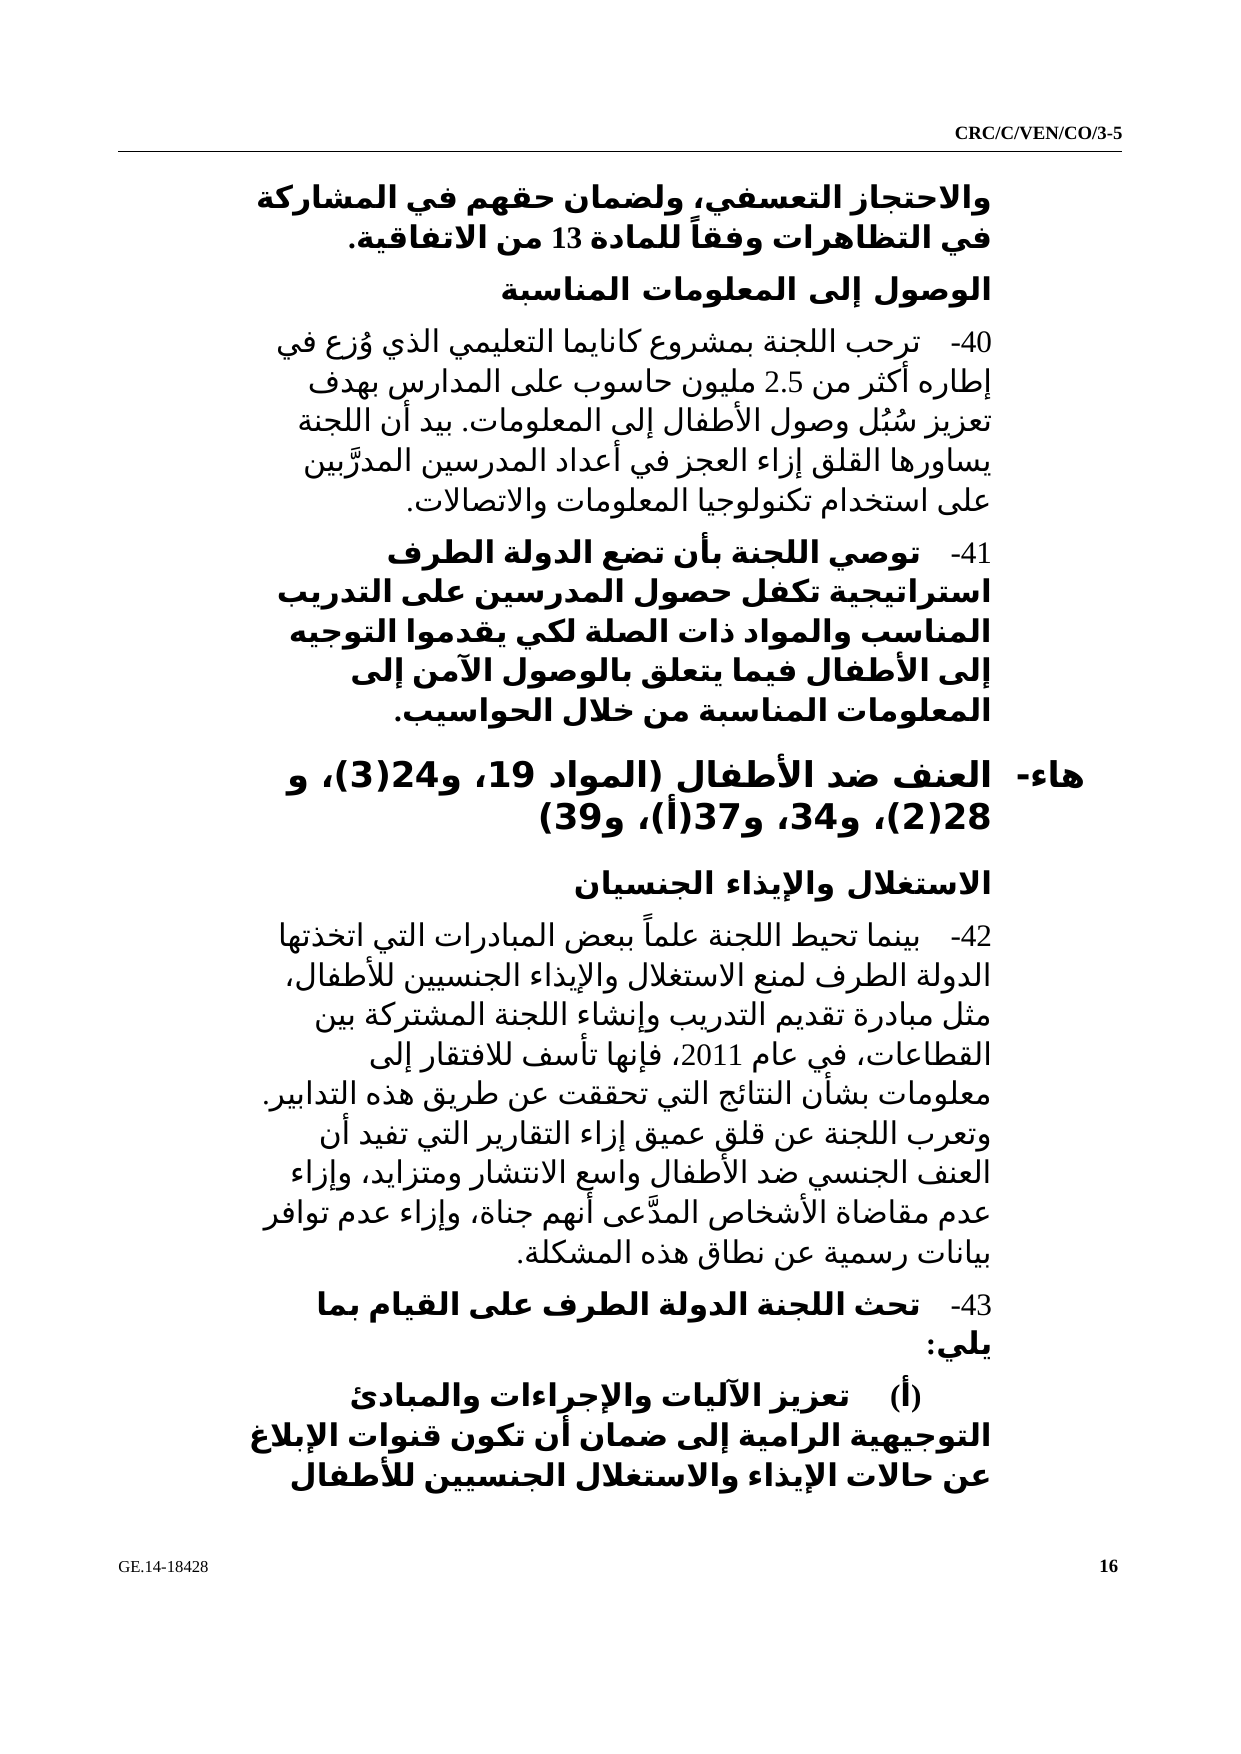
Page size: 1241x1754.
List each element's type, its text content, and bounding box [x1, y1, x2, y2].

text 40- ترحب اللجنة بمشروع كانايما التعليمي الذي وُزع في إطاره أكثر من 2.5 مليون حاسوب على المدارس بهدف تعزيز سُبُل وصول الأطفال إلى المعلومات. بيد أن اللجنة يساورها القلق إزاء العجز في أعداد المدرسين المدرَّبين على استخدام تكنولوجيا المعلومات والاتصالات. [248, 321, 992, 519]
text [248, 1375, 992, 1494]
text 41- توصي اللجنة بأن تضع الدولة الطرف استراتيجية تكفل حصول المدرسين على التدريب المناسب والمواد ذات الصلة لكي يقدموا التوجيه إلى الأطفال فيما يتعلق بالوصول الآمن إلى المعلومات المناسبة من خلال الحواسيب. [248, 531, 992, 729]
text 43- تحث اللجنة الدولة الطرف على القيام بما يلي: [248, 1283, 992, 1363]
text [248, 177, 992, 256]
text هاء- العنف ضد الأطفال (المواد 19، و24(3)، و28(2)، و34، و37(أ)، و39) [248, 754, 1122, 838]
text الوصول إلى المعلومات المناسبة [248, 269, 1122, 308]
text الاستغلال والإيذاء الجنسيان [248, 863, 1122, 902]
text 42- بينما تحيط اللجنة علماً ببعض المبادرات التي اتخذتها الدولة الطرف لمنع الاستغلال والإيذاء الجنسيين للأطفال، مثل مبادرة تقديم التدريب وإنشاء اللجنة المشتركة بين القطاعات، في عام 2011، فإنها تأسف للافتقار إلى معلومات بشأن النتائج التي تحققت عن طريق هذه التدابير. وتعرب اللجنة عن قلق عميق إزاء التقارير التي تفيد أن العنف الجنسي ضد الأطفال واسع الانتشار ومتزايد، وإزاء عدم مقاضاة الأشخاص المدَّعى أنهم جناة، وإزاء عدم توافر بيانات رسمية عن نطاق هذه المشكلة. [248, 915, 992, 1271]
